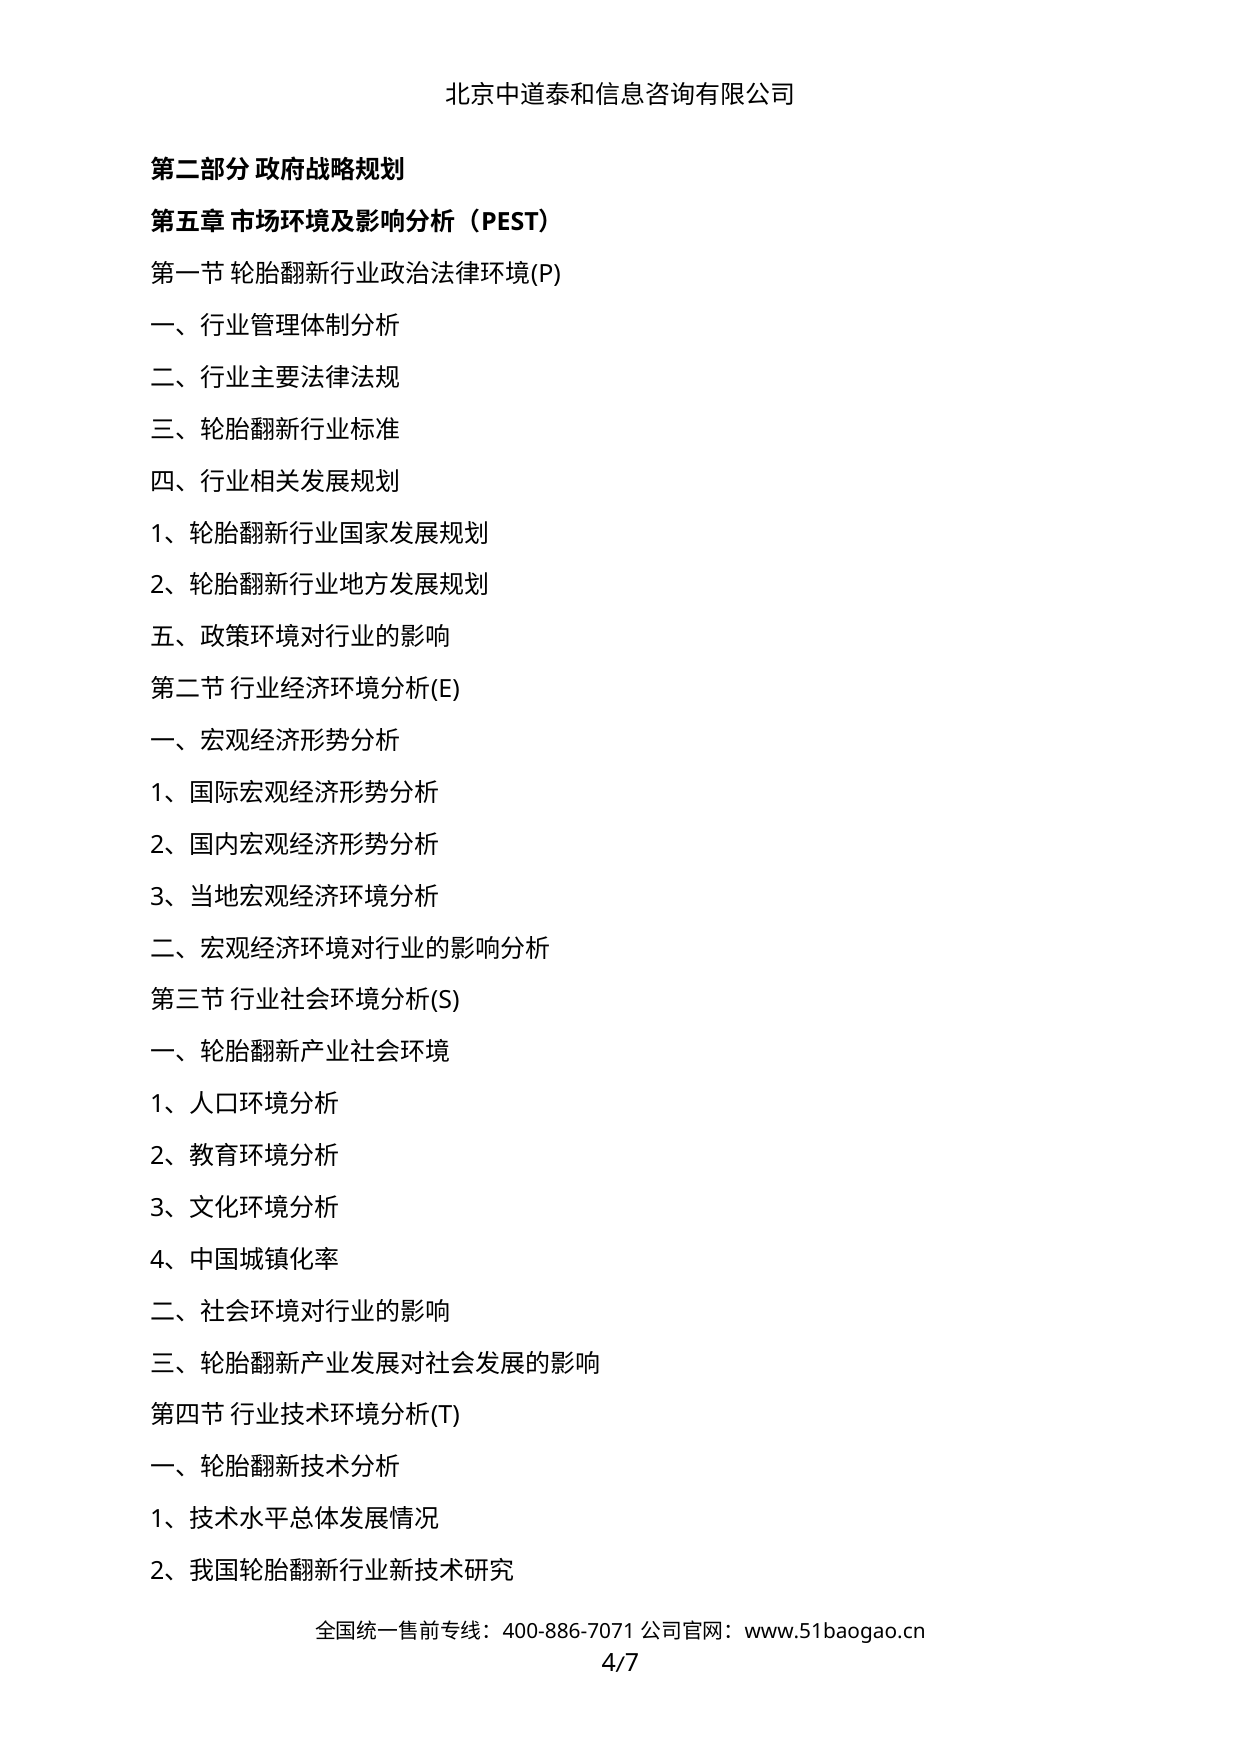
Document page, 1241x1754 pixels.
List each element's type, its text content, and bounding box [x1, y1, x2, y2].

text 2、我国轮胎翻新行业新技术研究 [150, 1551, 1090, 1587]
text 3、当地宏观经济环境分析 [150, 876, 1090, 912]
text 一、行业管理体制分析 [150, 306, 1090, 342]
text 三、轮胎翻新行业标准 [150, 409, 1090, 446]
text 二、宏观经济环境对行业的影响分析 [150, 928, 1090, 964]
text 1、人口环境分析 [150, 1084, 1090, 1120]
text 第五章 市场环境及影响分析（PEST） [150, 202, 1090, 238]
text 第二部分 政府战略规划 [150, 150, 1090, 186]
text 一、轮胎翻新技术分析 [150, 1447, 1090, 1483]
text 三、轮胎翻新产业发展对社会发展的影响 [150, 1343, 1090, 1379]
text 2、轮胎翻新行业地方发展规划 [150, 565, 1090, 601]
text 一、宏观经济形势分析 [150, 721, 1090, 757]
text 2、国内宏观经济形势分析 [150, 824, 1090, 861]
text 第二节 行业经济环境分析(E) [150, 669, 1090, 705]
text 2、教育环境分析 [150, 1136, 1090, 1172]
text 二、行业主要法律法规 [150, 357, 1090, 394]
text 1、国际宏观经济形势分析 [150, 772, 1090, 809]
text 1、轮胎翻新行业国家发展规划 [150, 513, 1090, 549]
text 一、轮胎翻新产业社会环境 [150, 1032, 1090, 1068]
text 四、行业相关发展规划 [150, 461, 1090, 497]
text 3、文化环境分析 [150, 1187, 1090, 1224]
text 第一节 轮胎翻新行业政治法律环境(P) [150, 254, 1090, 290]
text 第四节 行业技术环境分析(T) [150, 1395, 1090, 1431]
text 第三节 行业社会环境分析(S) [150, 980, 1090, 1016]
text 1、技术水平总体发展情况 [150, 1499, 1090, 1535]
text 五、政策环境对行业的影响 [150, 617, 1090, 653]
text 4、中国城镇化率 [150, 1239, 1090, 1276]
text 二、社会环境对行业的影响 [150, 1291, 1090, 1327]
